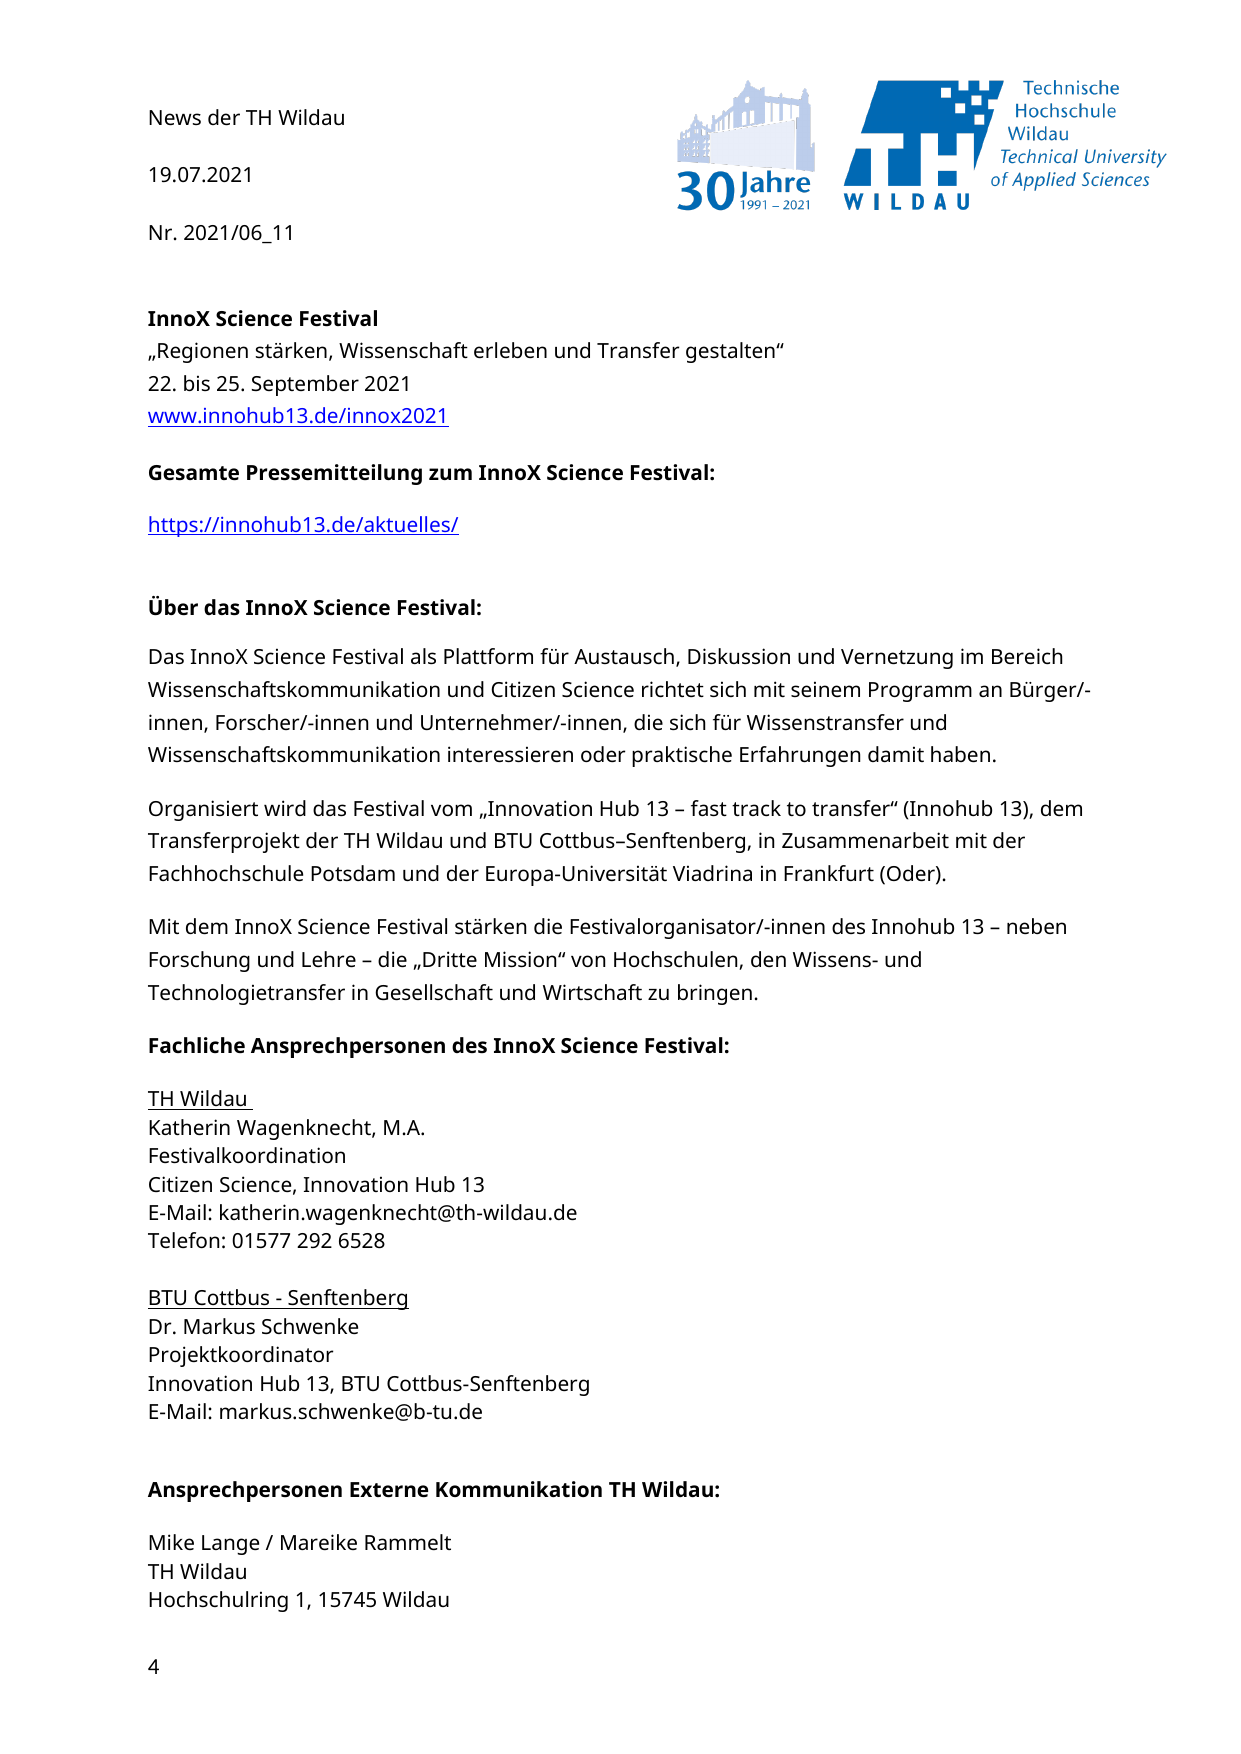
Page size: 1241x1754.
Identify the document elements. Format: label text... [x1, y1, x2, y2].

text Das InnoX Science Festival als Plattform für Austausch, Diskussion und Vernetzung im Bereich Wissenschaftskommunikation und Citizen Science richtet sich mit seinem Programm an Bürger/-innen, Forscher/-innen und Unternehmer/-innen, die sich für Wissenstransfer und Wissenschaftskommunikation interessieren oder praktische Erfahrungen damit haben. [148, 642, 1093, 769]
text Projektkoordinator [148, 1340, 1093, 1369]
text Gesamte Pressemitteilung zum InnoX Science Festival: [148, 455, 1093, 486]
text Mit dem InnoX Science Festival stärken die Festivalorganisator/-innen des Innohub 13 – neben Forschung und Lehre – die „Dritte Mission“ von Hochschulen, den Wissens- und Technologietransfer in Gesellschaft und Wirtschaft zu bringen. [148, 912, 1093, 1006]
text Organisiert wird das Festival vom „Innovation Hub 13 – fast track to transfer“ (Innohub 13), dem Transferprojekt der TH Wildau und BTU Cottbus–Senftenberg, in Zusammenarbeit mit der Fachhochschule Potsdam und der Europa-Universität Viadrina in Frankfurt (Oder). [148, 794, 1093, 887]
text https://innohub13.de/aktuelles/ [148, 507, 1093, 538]
text TH Wildau Katherin Wagenknecht, M.A. Festivalkoordination Citizen Science, Innovation Hub 13 E-Mail: katherin.wagenknecht@th-wildau.de Telefon: 01577 292 6528 [148, 1084, 1093, 1255]
text InnoX Science Festival „Regionen stärken, Wissenschaft erleben und Transfer gestalten“ 22. bis 25. September 2021 www.innohub13.de/innox2021 [148, 304, 1093, 430]
text E-Mail: markus.schwenke@b-tu.de [148, 1397, 1093, 1426]
text Ansprechpersonen Externe Kommunikation TH Wildau: [148, 1475, 1093, 1503]
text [148, 1528, 1093, 1614]
text BTU Cottbus - Senftenberg [148, 1283, 1093, 1312]
text Dr. Markus Schwenke [148, 1312, 1093, 1340]
text Fachliche Ansprechpersonen des InnoX Science Festival: [148, 1031, 1093, 1059]
text Innovation Hub 13, BTU Cottbus-Senftenberg [148, 1369, 1093, 1397]
text Über das InnoX Science Festival: [148, 559, 1093, 622]
